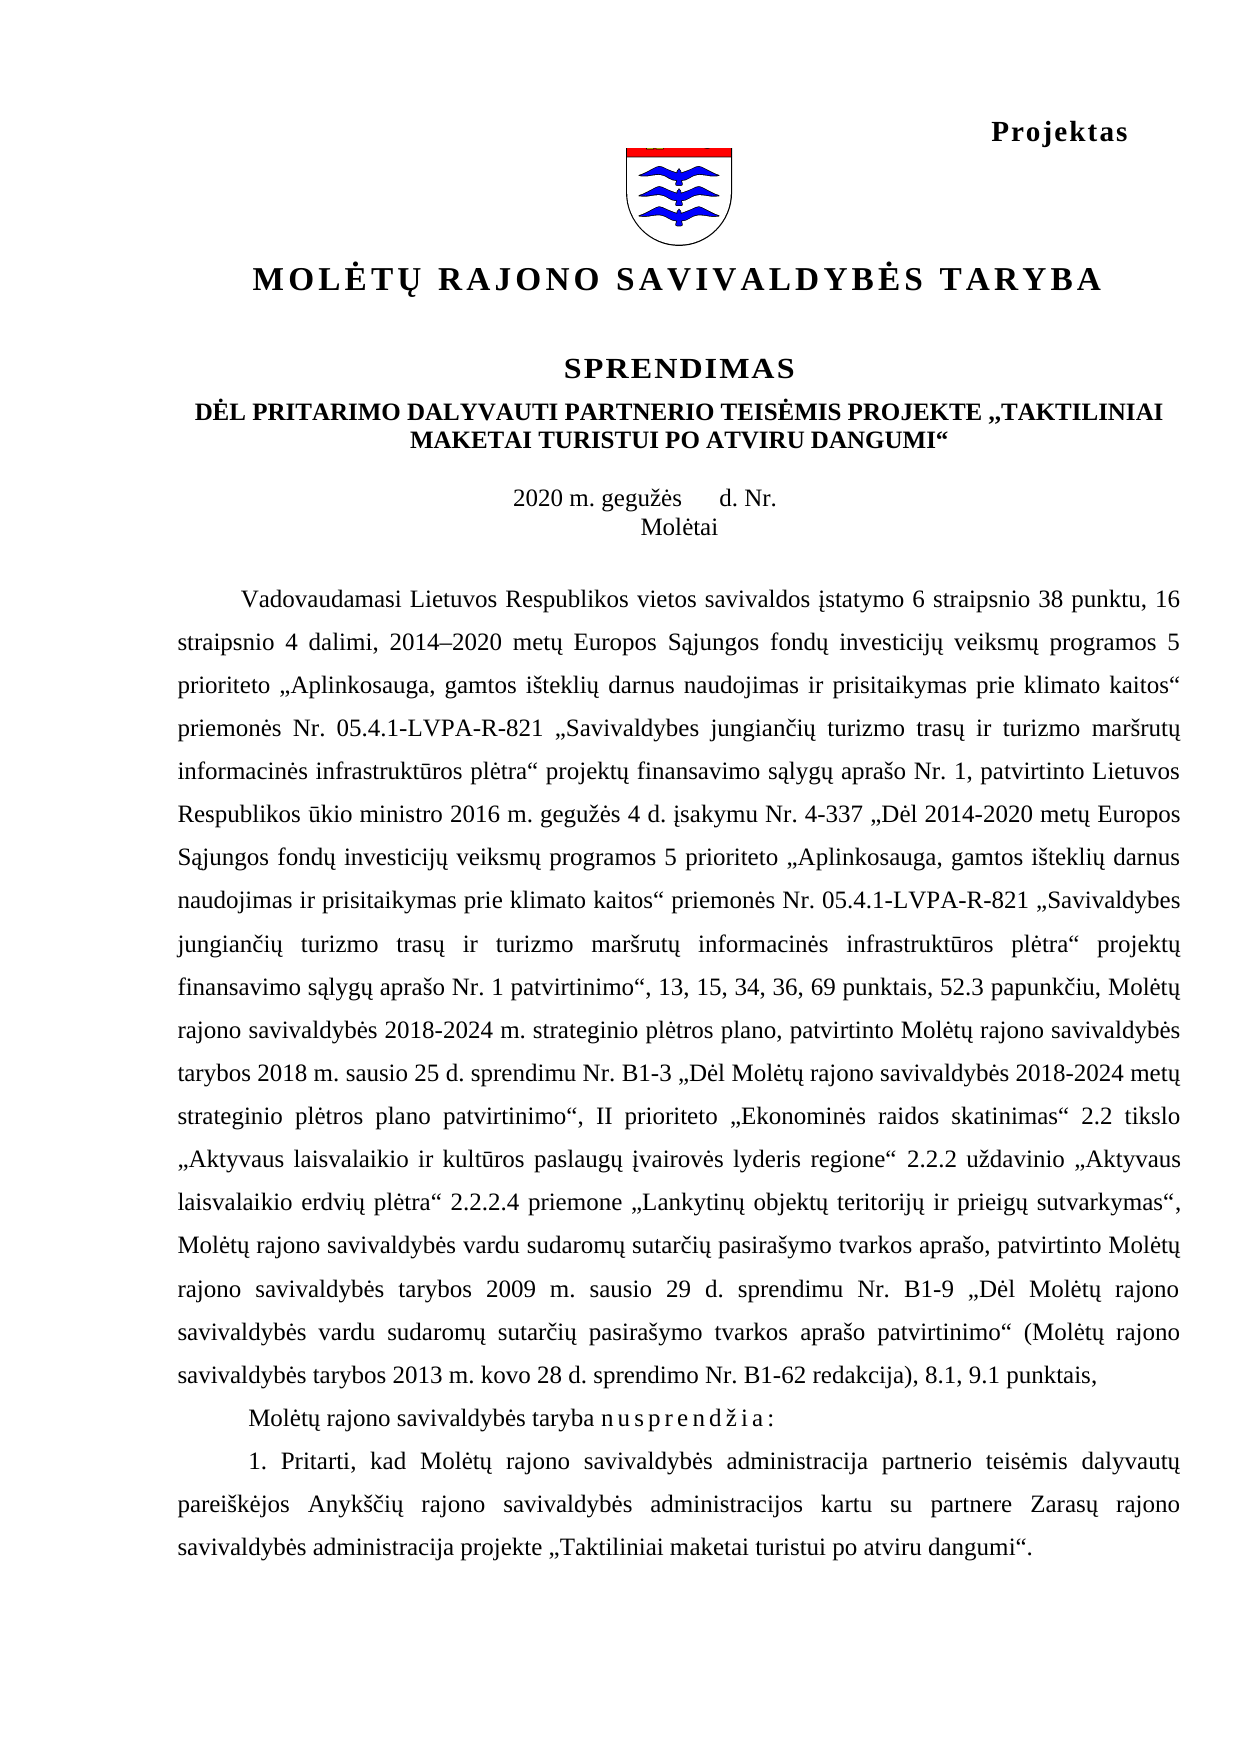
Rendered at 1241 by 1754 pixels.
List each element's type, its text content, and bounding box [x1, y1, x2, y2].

text Projektas [552, 114, 1127, 148]
text 2020 m. gegužės d. Nr. [177, 483, 1181, 512]
text Molėtų rajono savivaldybės taryba nusprendžia: [177, 1403, 1181, 1432]
text Molėtų rajono savivaldybės taryba [177, 259, 1181, 297]
text Molėtai [177, 512, 1181, 541]
text 1. Pritarti, kad Molėtų rajono savivaldybės administracija partnerio teisėmis dalyvautų pareiškėjos Anykščių rajono savivaldybės administracijos kartu su partnere Zarasų rajono savivaldybės administracija projekte „Taktiliniai maketai turistui po atviru dangumi“. [177, 1446, 1181, 1561]
text SPRENDIMAS [177, 351, 1181, 384]
text DĖL PRITARIMO dalyvauti partnerio teisėmis PROJEKTe ,,Taktiliniai maketai turistui po atviru dangumi“ [177, 397, 1181, 483]
text Vadovaudamasi Lietuvos Respublikos vietos savivaldos įstatymo 6 straipsnio 38 punktu, 16 straipsnio 4 dalimi, 2014–2020 metų Europos Sąjungos fondų investicijų veiksmų programos 5 prioriteto „Aplinkosauga, gamtos išteklių darnus naudojimas ir prisitaikymas prie klimato kaitos“ priemonės Nr. 05.4.1-LVPA-R-821 „Savivaldybes jungiančių turizmo trasų ir turizmo maršrutų informacinės infrastruktūros plėtra“ projektų finansavimo sąlygų aprašo Nr. 1, patvirtinto Lietuvos Respublikos ūkio ministro 2016 m. gegužės 4 d. įsakymu Nr. 4-337 „Dėl 2014-2020 metų Europos Sąjungos fondų investicijų veiksmų programos 5 prioriteto „Aplinkosauga, gamtos išteklių darnus naudojimas ir prisitaikymas prie klimato kaitos“ priemonės Nr. 05.4.1-LVPA-R-821 „Savivaldybes jungiančių turizmo trasų ir turizmo maršrutų informacinės infrastruktūros plėtra“ projektų finansavimo sąlygų aprašo Nr. 1 patvirtinimo“, 13, 15, 34, 36, 69 punktais, 52.3 papunkčiu, Molėtų rajono savivaldybės 2018-2024 m. strateginio plėtros plano, patvirtinto Molėtų rajono savivaldybės tarybos 2018 m. sausio 25 d. sprendimu Nr. B1-3 „Dėl Molėtų rajono savivaldybės 2018-2024 metų strateginio plėtros plano patvirtinimo“, II prioriteto „Ekonominės raidos skatinimas“ 2.2 tikslo „Aktyvaus laisvalaikio ir kultūros paslaugų įvairovės lyderis regione“ 2.2.2 uždavinio „Aktyvaus laisvalaikio erdvių plėtra“ 2.2.2.4 priemone „Lankytinų objektų teritorijų ir prieigų sutvarkymas“, Molėtų rajono savivaldybės vardu sudaromų sutarčių pasirašymo tvarkos aprašo, patvirtinto Molėtų rajono savivaldybės tarybos 2009 m. sausio 29 d. sprendimu Nr. B1-9 „Dėl Molėtų rajono savivaldybės vardu sudaromų sutarčių pasirašymo tvarkos aprašo patvirtinimo“ (Molėtų rajono savivaldybės tarybos 2013 m. kovo 28 d. sprendimo Nr. B1-62 redakcija), 8.1, 9.1 punktais, [177, 584, 1181, 1389]
